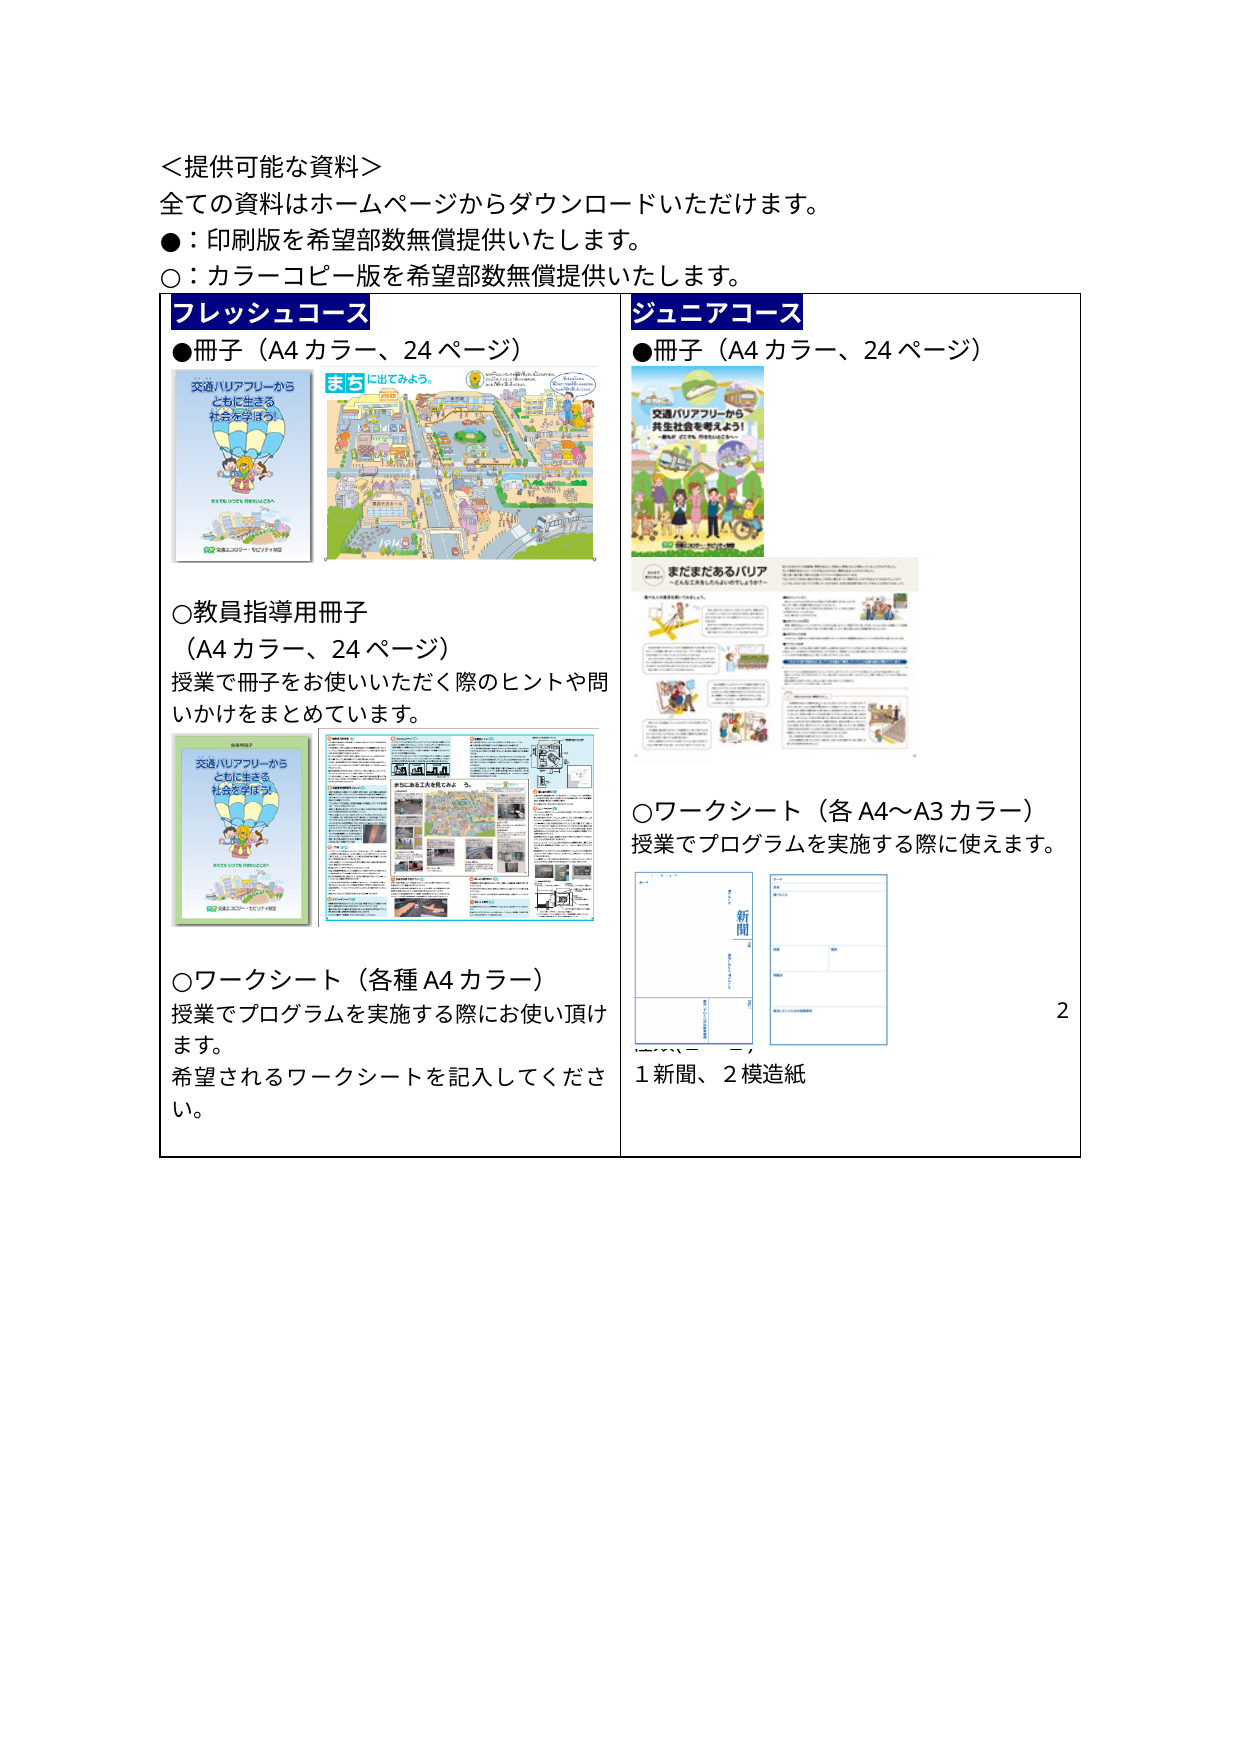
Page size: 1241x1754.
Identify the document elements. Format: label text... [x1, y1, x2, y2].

picture [631, 870, 755, 1049]
picture [171, 369, 314, 563]
picture [631, 366, 919, 762]
text ○：カラーコピー版を希望部数無償提供いたします。 [159, 257, 1081, 293]
picture [768, 872, 889, 1048]
text ●：印刷版を希望部数無償提供いたします。 [159, 220, 1081, 257]
text 全ての資料はホームページからダウンロードいただけます。 [159, 184, 1081, 220]
text ＜提供可能な資料＞ [159, 148, 1081, 184]
picture [319, 366, 599, 563]
picture [318, 728, 600, 927]
picture [171, 733, 313, 927]
table_header フレッシュコース ●冊子（A4カラー、24ページ） ○教員指導用冊子 （A4カラー、24ページ） 授業で冊子をお使いいただく際のヒントや問いかけをまとめています。 ○ワークシート（各種A4カラー） 授業でプログラムを実施する際にお使い頂けます。 希望されるワークシートを記入してください。 7種類(１～７) たんけんﾜｰｸｼｰﾄ（１準備／２記入） ３おはなし、４そうだんﾜｰｸｼｰﾄ、５ワークメモ ６たいけんﾜｰｸｼｰﾄ、７まとめﾜｰｸｼｰﾄ [161, 294, 620, 1156]
table_header ジュニアコース ●冊子（A4カラー、24ページ） ○ワークシート（各A4～A3カラー） 授業でプログラムを実施する際に使えます。 2種類(１～２) １新聞、２模造紙 [621, 294, 1080, 1156]
